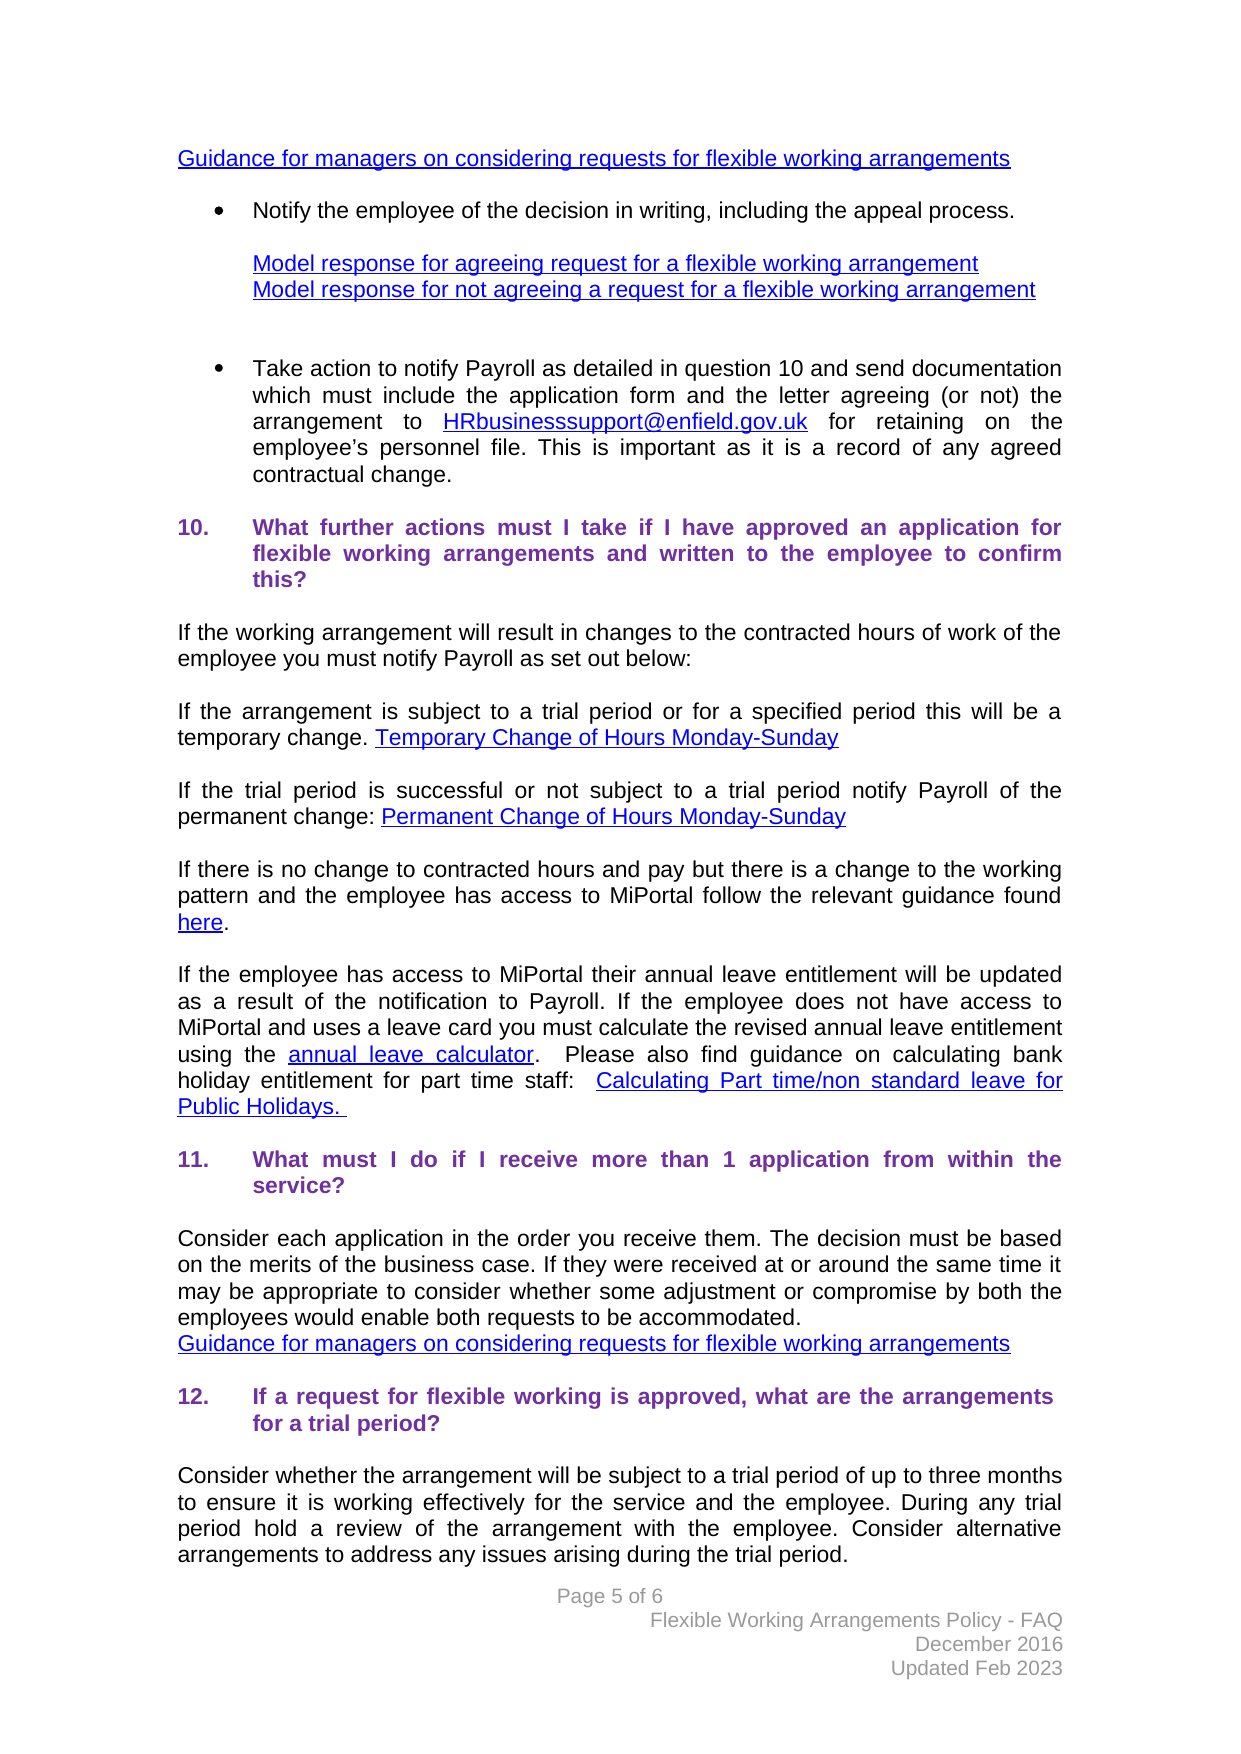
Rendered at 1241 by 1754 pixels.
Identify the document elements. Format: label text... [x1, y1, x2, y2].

text If the working arrangement will result in changes to the contracted hours of work of the employee you must notify Payroll as set out below: [177, 619, 1063, 672]
text 10. What further actions must I take if I have approved an application for flexible working arrangements and written to the employee to confirm this? [177, 513, 1063, 592]
text 11. What must I do if I receive more than 1 application from within the service? [177, 1146, 1063, 1199]
list Take action to notify Payroll as detailed in question 10 and send documentation which must include the application form and the letter agreeing (or not) the arrangement to HRbusinesssupport@enfield.gov.uk for retaining on the employee’s personnel file. This is important as it is a record of any agreed contractual change. [215, 355, 1063, 487]
text Model response for agreeing request for a flexible working arrangement [252, 250, 1063, 276]
text If the trial period is successful or not subject to a trial period notify Payroll of the permanent change: Permanent Change of Hours Monday-Sunday [177, 777, 1063, 830]
text If the arrangement is subject to a trial period or for a specified period this will be a temporary change. Temporary Change of Hours Monday-Sunday [177, 698, 1063, 751]
text Guidance for managers on considering requests for flexible working arrangements [177, 144, 1063, 171]
text 12. If a request for flexible working is approved, what are the arrangements for a trial period? [177, 1383, 1063, 1436]
text If the employee has access to MiPortal their annual leave entitlement will be updated as a result of the notification to Payroll. If the employee does not have access to MiPortal and uses a leave card you must calculate the revised annual leave entitlement using the annual leave calculator. Please also find guidance on calculating bank holiday entitlement for part time staff: Calculating Part time/non standard leave for Public Holidays. [177, 961, 1063, 1119]
text If there is no change to contracted hours and pay but there is a change to the working pattern and the employee has access to MiPortal follow the relevant guidance found here. [177, 856, 1063, 935]
text Consider each application in the order you receive them. The decision must be based on the merits of the business case. If they were received at or around the same time it may be appropriate to consider whether some adjustment or compromise by both the employees would enable both requests to be accommodated. [177, 1225, 1063, 1330]
text Model response for not agreeing a request for a flexible working arrangement [252, 276, 1063, 303]
list Notify the employee of the decision in writing, including the appeal process. [215, 197, 1063, 223]
text Guidance for managers on considering requests for flexible working arrangements [177, 1330, 1063, 1357]
text Consider whether the arrangement will be subject to a trial period of up to three months to ensure it is working effectively for the service and the employee. During any trial period hold a review of the arrangement with the employee. Consider alternative arrangements to address any issues arising during the trial period. [177, 1462, 1063, 1568]
